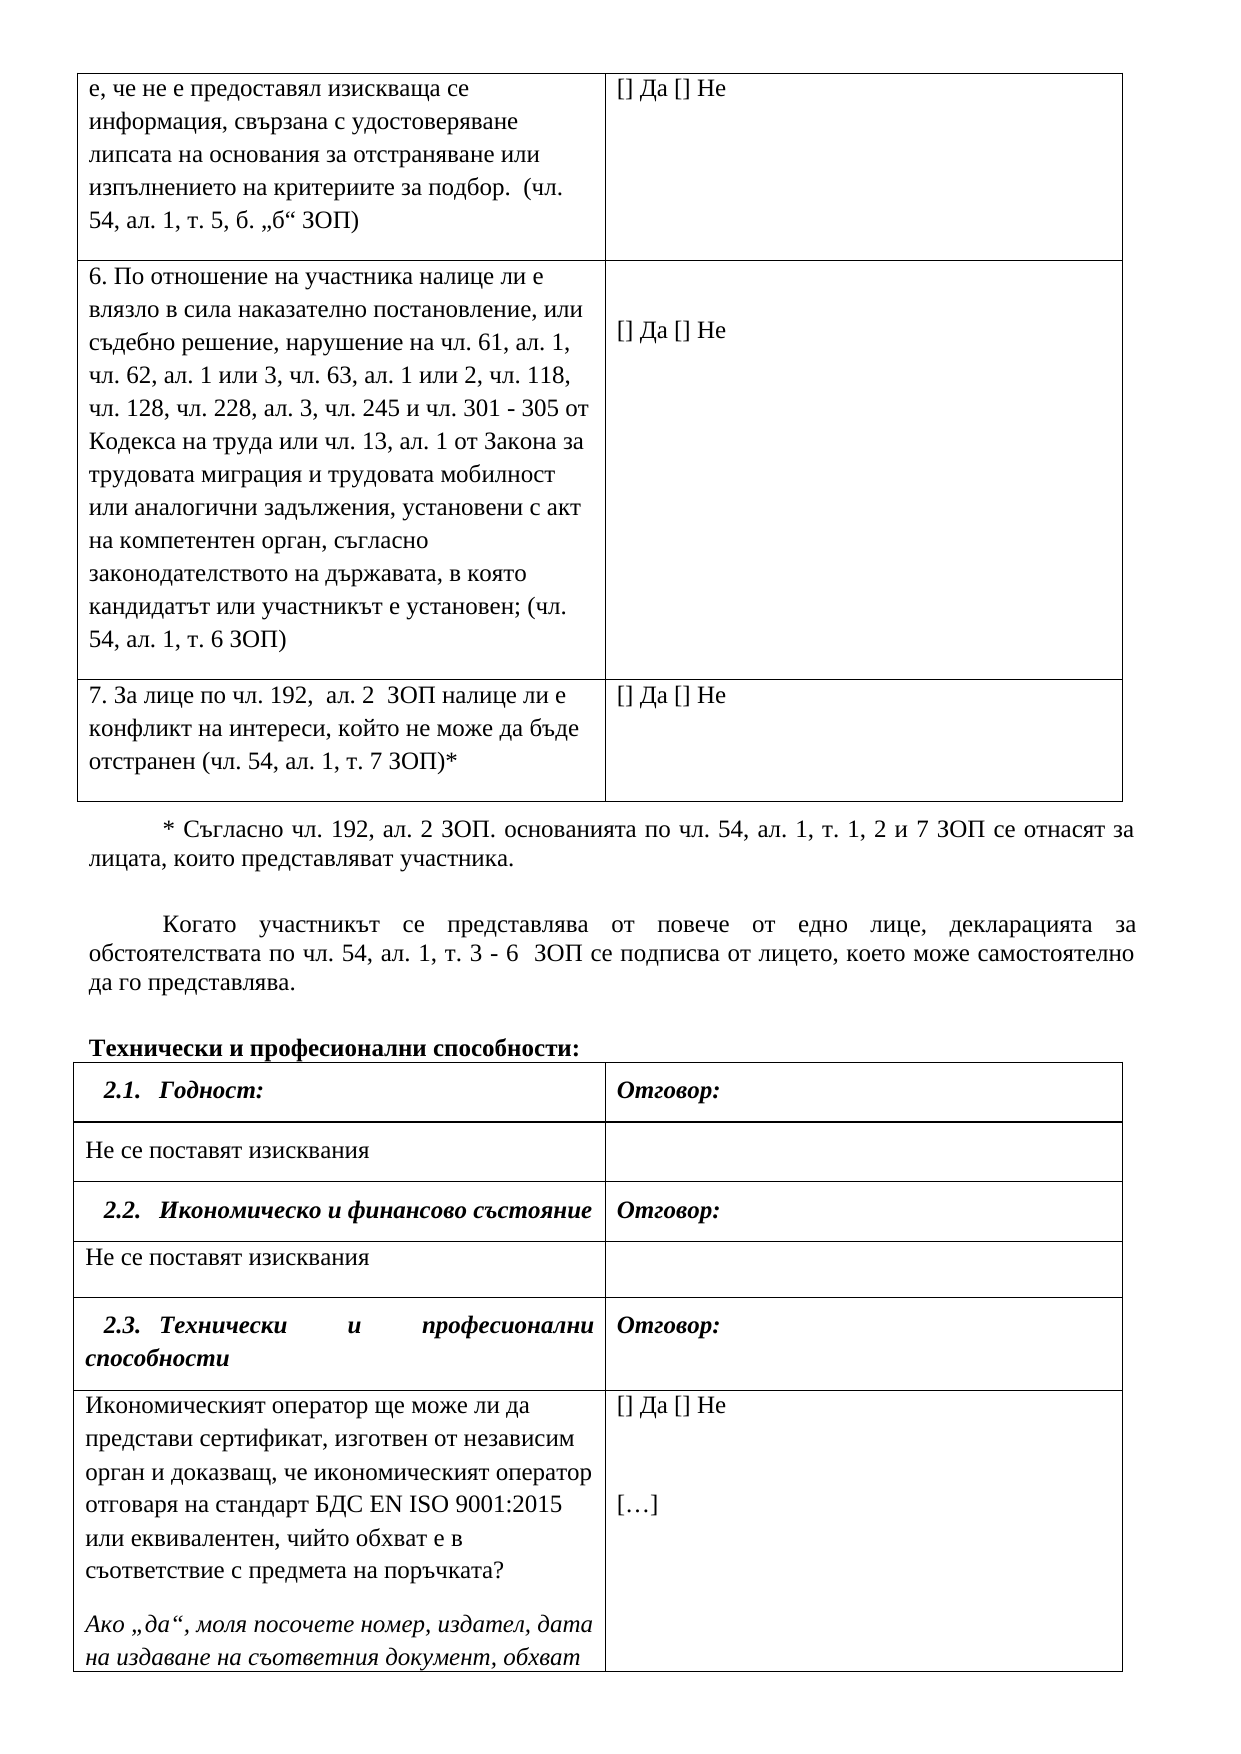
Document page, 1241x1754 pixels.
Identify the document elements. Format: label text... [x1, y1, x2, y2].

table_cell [74, 1391, 605, 1671]
table_cell Не се поставят изисквания [74, 1242, 605, 1297]
title Когато участникът се представлява от повече от едно лице, декларацията за обстоятелствата по чл. 54, ал. 1, т. 3 - 6 ЗОП се подписва от лицето, което може самостоятелно да го представлява. [89, 909, 1137, 995]
table_cell [606, 1123, 1122, 1181]
table_cell Технически и професионални способности [74, 1298, 605, 1389]
table_cell [] Да [] Не [606, 680, 1122, 801]
table_cell Икономическо и финансово състояние [74, 1182, 605, 1241]
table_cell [606, 74, 1122, 260]
table_cell [] Да [] Не [606, 261, 1122, 679]
subtitle Технически и професионални способности: [89, 1033, 1137, 1062]
table_header Годност: [74, 1063, 605, 1121]
table_cell Не се поставят изисквания [74, 1123, 605, 1181]
table_cell Отговор: [606, 1298, 1122, 1389]
table_cell Отговор: [606, 1182, 1122, 1241]
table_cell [606, 1391, 1122, 1671]
table_cell 6. По отношение на участника налице ли е влязло в сила наказателно постановление, или съдебно решение, нарушение на чл. 61, ал. 1, чл. 62, ал. 1 или 3, чл. 63, ал. 1 или 2, чл. 118, чл. 128, чл. 228, ал. 3, чл. 245 и чл. 301 - 305 от Кодекса на труда или чл. 13, ал. 1 от Закона за трудовата миграция и трудовата мобилност или аналогични задължения, установени с акт на компетентен орган, съгласно законодателството на държавата, в която кандидатът или участникът е установен; (чл. 54, ал. 1, т. 6 ЗОП) [78, 261, 605, 679]
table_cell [78, 74, 605, 260]
title * Съгласно чл. 192, ал. 2 ЗОП. основанията по чл. 54, ал. 1, т. 1, 2 и 7 ЗОП се отнасят за лицата, които представляват участника. [89, 814, 1137, 872]
table_header Отговор: [606, 1063, 1122, 1121]
table_cell 7. За лице по чл. 192, ал. 2 ЗОП налице ли е конфликт на интереси, който не може да бъде отстранен (чл. 54, ал. 1, т. 7 ЗОП)* [78, 680, 605, 801]
table_cell [606, 1242, 1122, 1297]
